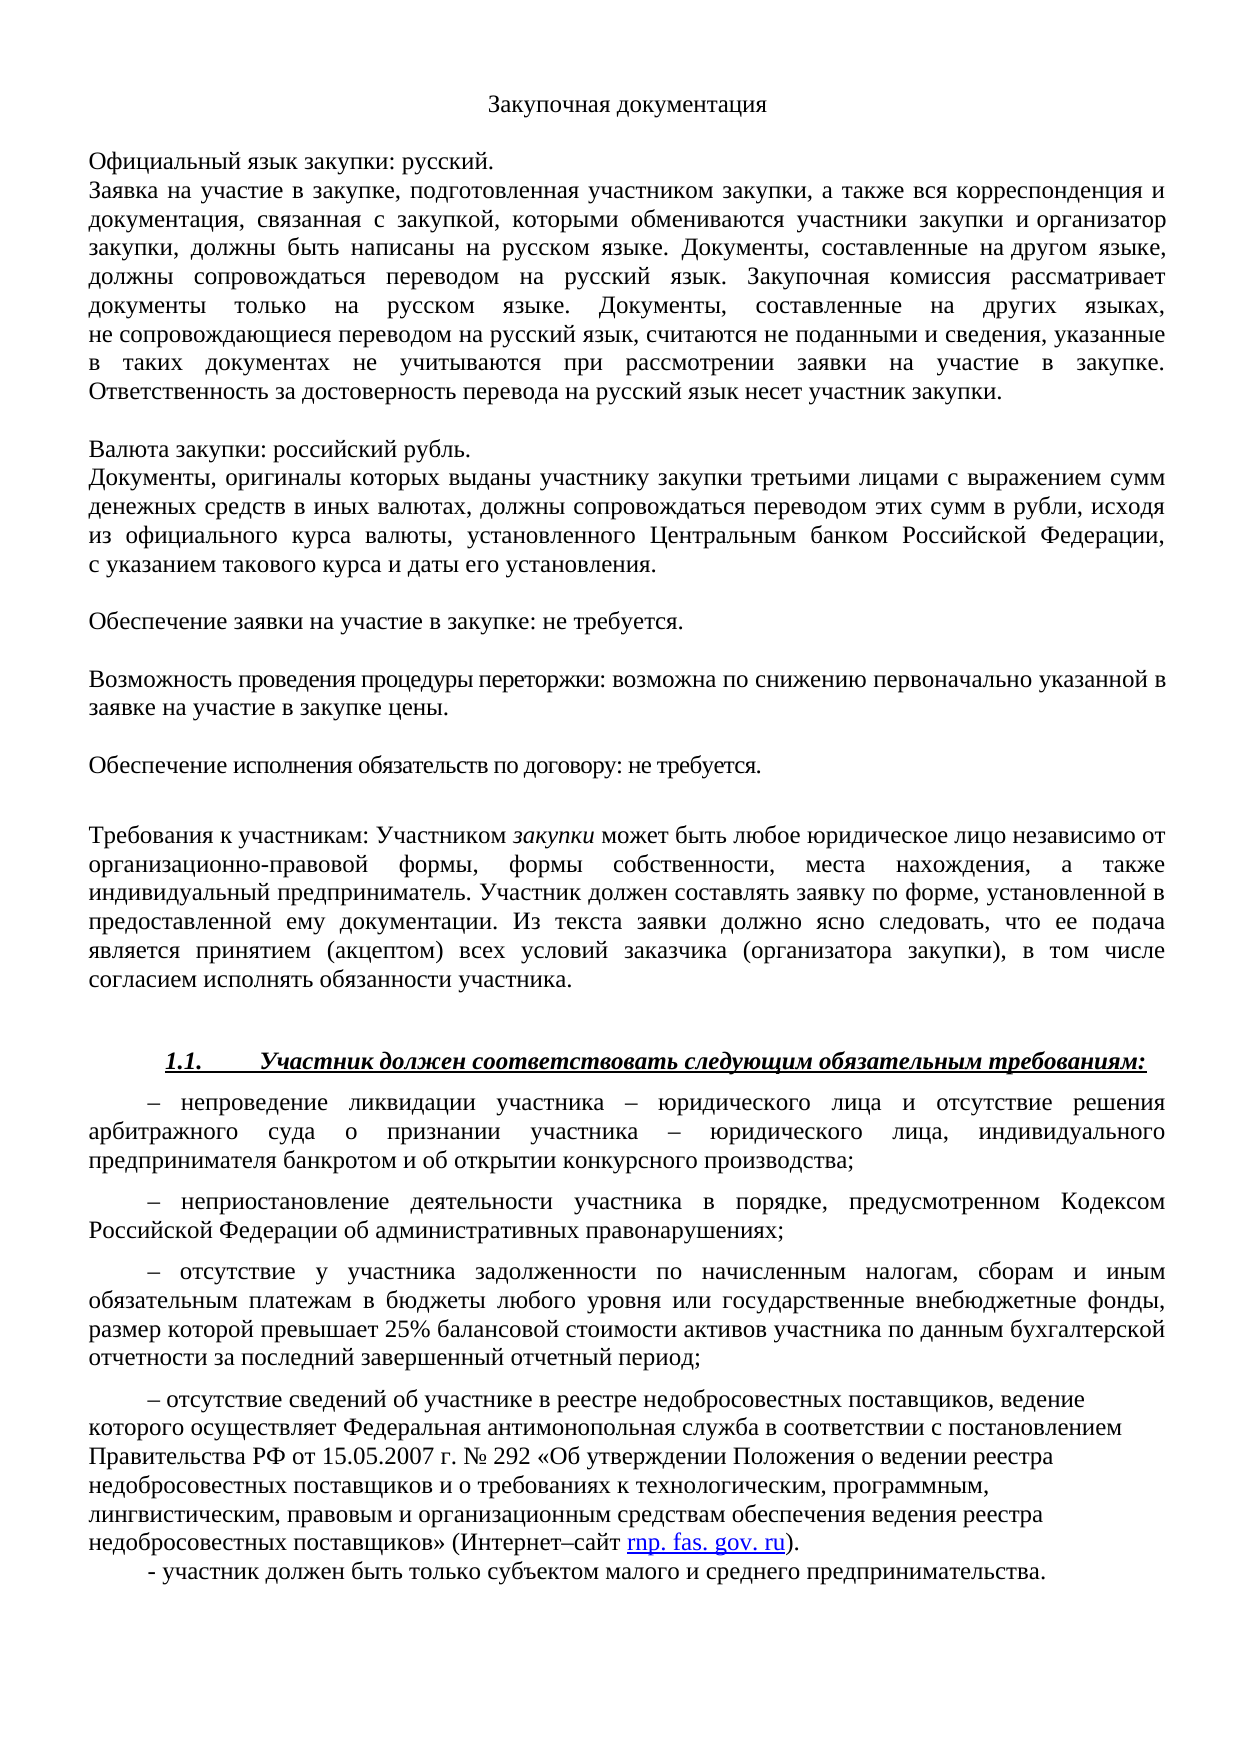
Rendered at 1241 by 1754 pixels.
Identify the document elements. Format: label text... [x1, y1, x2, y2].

text Требования к участникам: Участником закупки может быть любое юридическое лицо независимо от организационно-правовой формы, формы собственности, места нахождения, а также индивидуальный предприниматель. Участник должен составлять заявку по форме, установленной в предоставленной ему документации. Из текста заявки должно ясно следовать, что ее подача является принятием (акцептом) всех условий заказчика (организатора закупки), в том числе согласием исполнять обязанности участника. [88, 820, 1166, 992]
text – неприостановление деятельности участника в порядке, предусмотренном Кодексом Российской Федерации об административных правонарушениях; [88, 1186, 1166, 1244]
list Обеспечение заявки на участие в закупке: не требуется. [88, 606, 1166, 635]
text - участник должен быть только субъектом малого и среднего предпринимательства. [88, 1556, 1166, 1585]
text Документы, оригиналы которых выданы участнику закупки третьими лицами с выражением сумм денежных средств в иных валютах, должны сопровождаться переводом этих сумм в рубли, исходя из официального курса валюты, установленного Центральным банком Российской Федерации, с указанием такового курса и даты его установления. [88, 462, 1166, 577]
text – отсутствие у участника задолженности по начисленным налогам, сборам и иным обязательным платежам в бюджеты любого уровня или государственные внебюджетные фонды, размер которой превышает 25% балансовой стоимости активов участника по данным бухгалтерской отчетности за последний завершенный отчетный период; [88, 1256, 1166, 1371]
list Обеспечение исполнения обязательств по договору: не требуется. [88, 750, 1166, 779]
list Заявка на участие в закупке, подготовленная участником закупки, а также вся корреспонденция и документация, связанная с закупкой, которыми обмениваются участники закупки и организатор закупки, должны быть написаны на русском языке. Документы, составленные на другом языке, должны сопровождаться переводом на русский язык. Закупочная комиссия рассматривает документы только на русском языке. Документы, составленные на других языках, не сопровождающиеся переводом на русский язык, считаются не поданными и сведения, указанные в таких документах не учитываются при рассмотрении заявки на участие в закупке. Ответственность за достоверность перевода на русский язык несет участник закупки. [88, 175, 1166, 405]
list Официальный язык закупки: русский. [88, 146, 1166, 175]
text – непроведение ликвидации участника – юридического лица и отсутствие решения арбитражного суда о признании участника – юридического лица, индивидуального предпринимателя банкротом и об открытии конкурсного производства; [88, 1087, 1166, 1174]
list Валюта закупки: российский рубль. [88, 434, 1166, 462]
list Участник должен соответствовать следующим обязательным требованиям: [147, 1046, 1166, 1075]
list Закупочная документация [88, 89, 1166, 117]
text – отсутствие сведений об участнике в реестре недобросовестных поставщиков, ведение которого осуществляет Федеральная антимонопольная служба в соответствии с постановлением Правительства РФ от 15.05.2007 г. № 292 «Об утверждении Положения о ведении реестра недобросовестных поставщиков и о требованиях к технологическим, программным, лингвистическим, правовым и организационным средствам обеспечения ведения реестра недобросовестных поставщиков» (Интернет–сайт rnp. fas. gov. ru). [88, 1384, 1166, 1556]
list Возможность проведения процедуры переторжки: возможна по снижению первоначально указанной в заявке на участие в закупке цены. [88, 664, 1166, 721]
